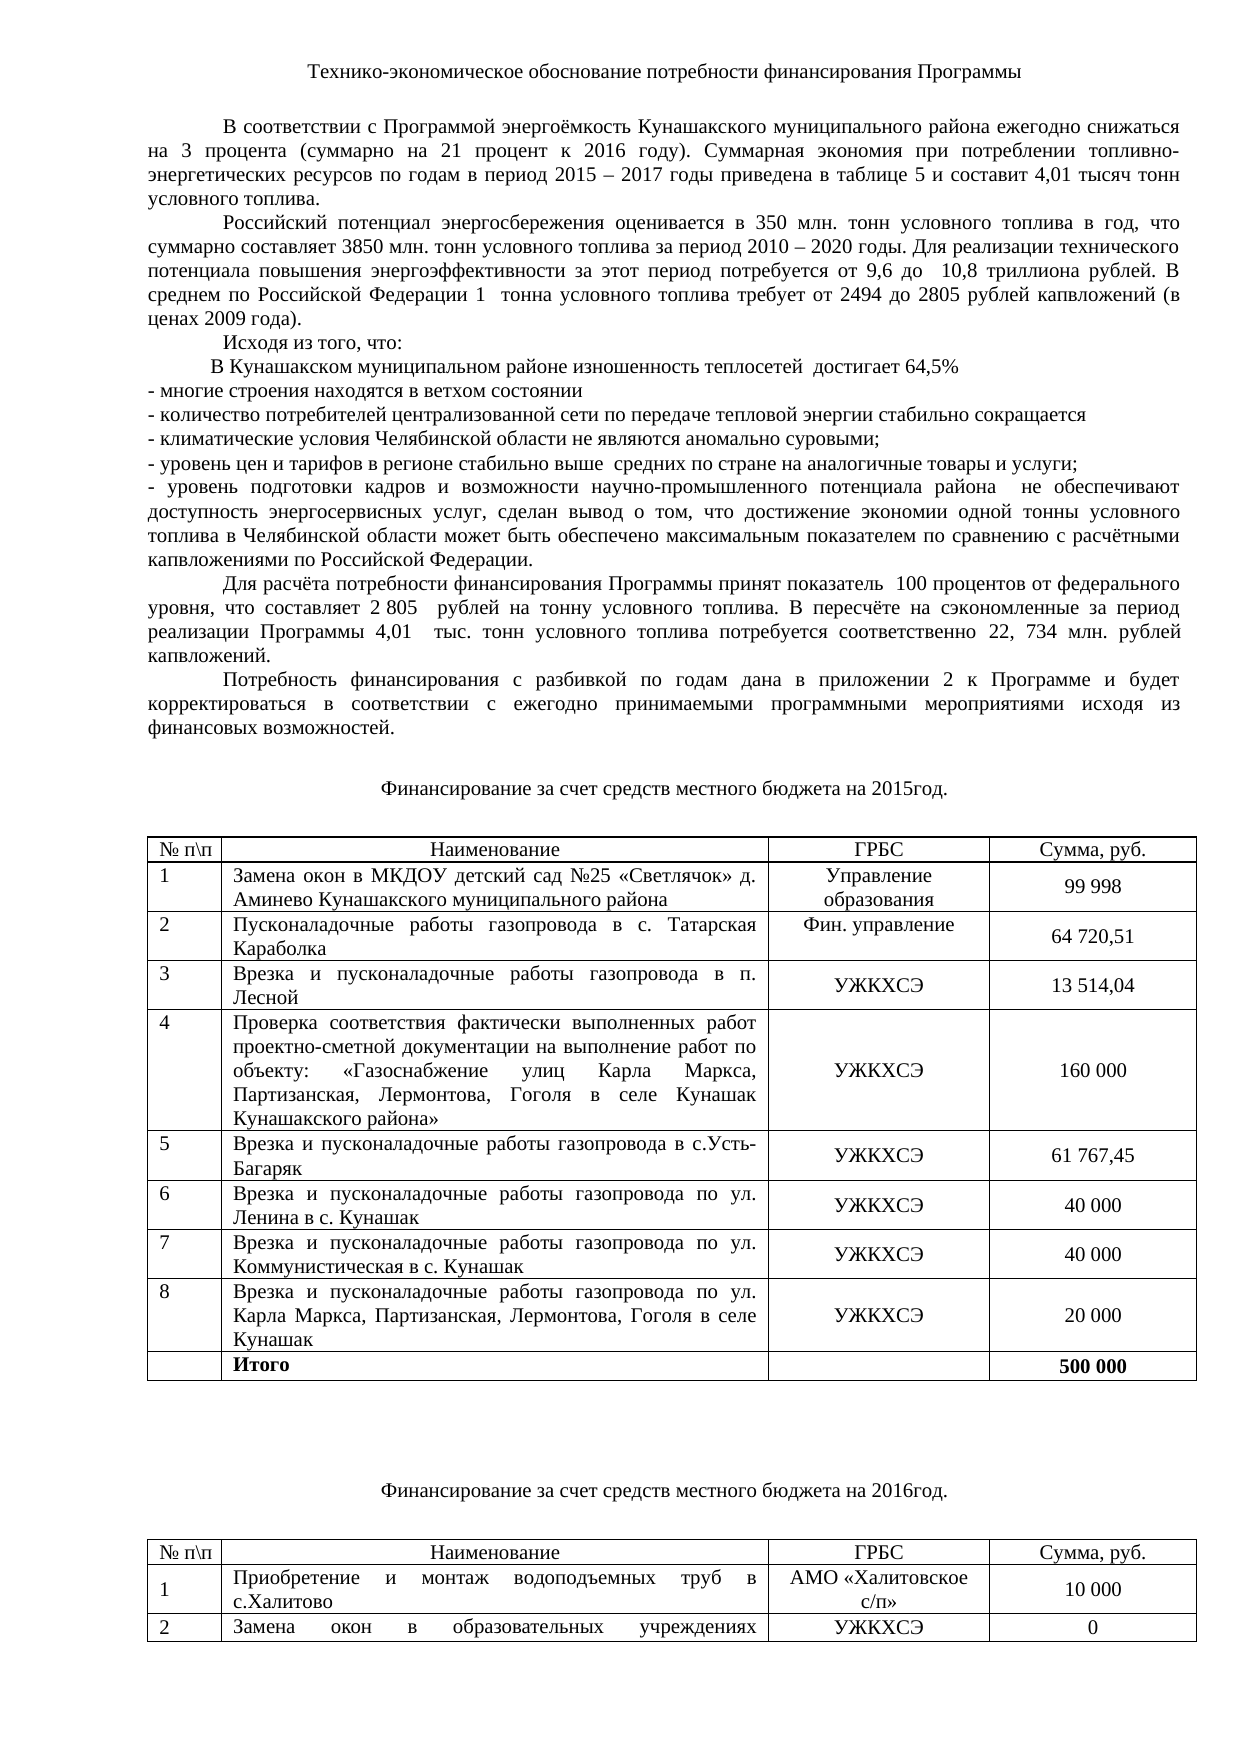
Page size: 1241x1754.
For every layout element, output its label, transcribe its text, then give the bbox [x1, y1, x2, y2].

table_header Сумма, руб. [990, 1540, 1196, 1564]
table_cell 61 767,45 [990, 1131, 1196, 1179]
table_cell 64 720,51 [990, 912, 1196, 960]
table_header ГРБС [769, 838, 989, 861]
table_cell Замена окон в МКДОУ детский сад №25 «Светлячок» д. Аминево Кунашакского муниципального района [222, 863, 768, 911]
table_cell 2 [148, 912, 221, 960]
table_cell Врезка и пусконаладочные работы газопровода в п. Лесной [222, 961, 768, 1009]
table_cell Фин. управление [769, 912, 989, 960]
table_cell 99 998 [990, 863, 1196, 911]
table_cell 4 [148, 1010, 221, 1130]
table_cell 5 [148, 1131, 221, 1179]
text - климатические условия Челябинской области не являются аномально суровыми; [148, 426, 1181, 450]
table_cell Врезка и пусконаладочные работы газопровода по ул. Коммунистическая в с. Кунашак [222, 1230, 768, 1278]
table_cell УЖКХСЭ [769, 1230, 989, 1278]
table_cell УЖКХСЭ [769, 961, 989, 1009]
text Потребность финансирования с разбивкой по годам дана в приложении 2 к Программе и будет корректироваться в соответствии с ежегодно принимаемыми программными мероприятиями исходя из финансовых возможностей. [148, 667, 1181, 739]
table_cell 20 000 [990, 1279, 1196, 1351]
table_cell УЖКХСЭ [769, 1010, 989, 1130]
text Финансирование за счет средств местного бюджета на 2016год. [148, 1478, 1181, 1502]
table_cell 10 000 [990, 1565, 1196, 1613]
table_cell 500 000 [990, 1352, 1196, 1380]
table_cell УЖКХСЭ [769, 1181, 989, 1229]
table_header Наименование [222, 1540, 768, 1564]
table_cell 40 000 [990, 1181, 1196, 1229]
table_header № п\п [148, 1540, 221, 1564]
table_cell 7 [148, 1230, 221, 1278]
table_header Наименование [222, 838, 768, 861]
text Для расчёта потребности финансирования Программы принят показатель 100 процентов от федерального уровня, что составляет 2 805 рублей на тонну условного топлива. В пересчёте на сэкономленные за период реализации Программы 4,01 тыс. тонн условного топлива потребуется соответственно 22, 734 млн. рублей капвложений. [148, 571, 1181, 667]
table_cell Проверка соответствия фактически выполненных работ проектно-сметной документации на выполнение работ по объекту: «Газоснабжение улиц Карла Маркса, Партизанская, Лермонтова, Гоголя в селе Кунашак Кунашакского района» [222, 1010, 768, 1130]
text В Кунашакском муниципальном районе изношенность теплосетей достигает 64,5% [148, 354, 1181, 378]
table_cell Итого [222, 1352, 768, 1380]
table_cell Врезка и пусконаладочные работы газопровода в с.Усть-Багаряк [222, 1131, 768, 1179]
table_cell Врезка и пусконаладочные работы газопровода по ул. Ленина в с. Кунашак [222, 1181, 768, 1229]
table_cell 6 [148, 1181, 221, 1229]
text - уровень цен и тарифов в регионе стабильно выше средних по стране на аналогичные товары и услуги; [148, 450, 1181, 474]
text В соответствии с Программой энергоёмкость Кунашакского муниципального района ежегодно снижаться на 3 процента (суммарно на 21 процент к 2016 году). Суммарная экономия при потреблении топливно-энергетических ресурсов по годам в период 2015 – 2017 годы приведена в таблице 5 и составит 4,01 тысяч тонн условного топлива. [148, 113, 1181, 210]
table_cell Приобретение и монтаж водоподъемных труб в с.Халитово [222, 1565, 768, 1613]
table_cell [222, 1614, 768, 1641]
table_cell 13 514,04 [990, 961, 1196, 1009]
table_header № п\п [148, 838, 221, 861]
table_cell 40 000 [990, 1230, 1196, 1278]
text - многие строения находятся в ветхом состоянии [148, 378, 1181, 402]
table_cell УЖКХСЭ [769, 1614, 989, 1641]
table_header ГРБС [769, 1540, 989, 1564]
table_cell АМО «Халитовское с/п» [769, 1565, 989, 1613]
text Исходя из того, что: [148, 330, 1181, 354]
text Российский потенциал энергосбережения оценивается в 350 млн. тонн условного топлива в год, что суммарно составляет 3850 млн. тонн условного топлива за период 2010 – 2020 годы. Для реализации технического потенциала повышения энергоэффективности за этот период потребуется от 9,6 до 10,8 триллиона рублей. В среднем по Российской Федерации 1 тонна условного топлива требует от 2494 до 2805 рублей капвложений (в ценах 2009 года). [148, 210, 1181, 330]
table_header Сумма, руб. [990, 838, 1196, 861]
table_cell 2 [148, 1614, 221, 1641]
table_cell Врезка и пусконаладочные работы газопровода по ул. Карла Маркса, Партизанская, Лермонтова, Гоголя в селе Кунашак [222, 1279, 768, 1351]
text Финансирование за счет средств местного бюджета на 2015год. [148, 776, 1181, 800]
table_cell Управление образования [769, 863, 989, 911]
table_cell [148, 1352, 221, 1380]
table_cell 160 000 [990, 1010, 1196, 1130]
table_cell [769, 1352, 989, 1380]
table_cell 3 [148, 961, 221, 1009]
text - количество потребителей централизованной сети по передаче тепловой энергии стабильно сокращается [148, 402, 1181, 426]
table_cell УЖКХСЭ [769, 1131, 989, 1179]
table_cell 1 [148, 1565, 221, 1613]
table_cell 0 [990, 1614, 1196, 1641]
table_cell 8 [148, 1279, 221, 1351]
table_cell УЖКХСЭ [769, 1279, 989, 1351]
table_cell Пусконаладочные работы газопровода в с. Татарская Караболка [222, 912, 768, 960]
text - уровень подготовки кадров и возможности научно-промышленного потенциала района не обеспечивают доступность энергосервисных услуг, сделан вывод о том, что достижение экономии одной тонны условного топлива в Челябинской области может быть обеспечено максимальным показателем по сравнению с расчётными капвложениями по Российской Федерации. [148, 474, 1181, 571]
subtitle Технико-экономическое обоснование потребности финансирования Программы [148, 59, 1181, 83]
table_cell 1 [148, 863, 221, 911]
